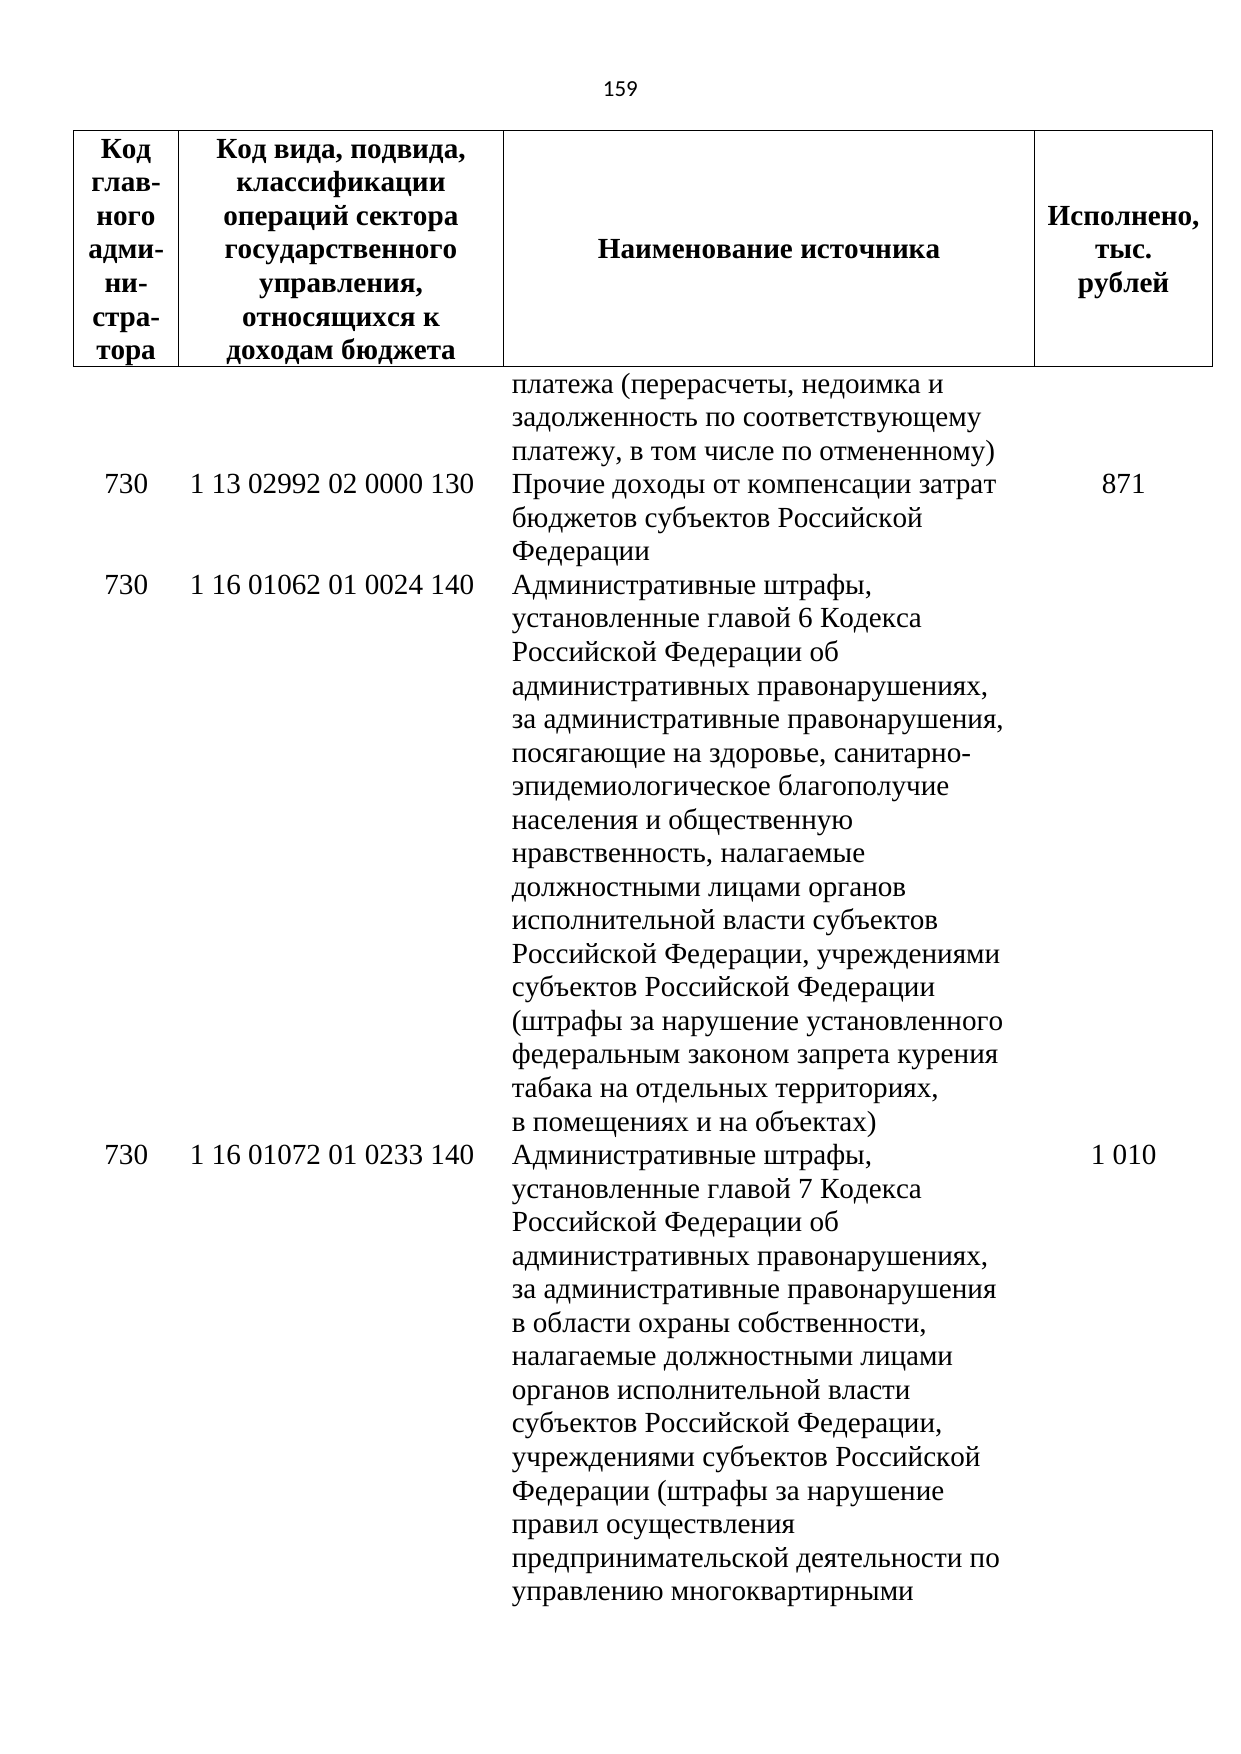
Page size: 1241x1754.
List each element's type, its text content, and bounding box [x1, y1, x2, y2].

table_header Исполнено, тыс. рублей [1035, 131, 1212, 366]
table_header Код глав-ного адми-ни- стра-тора [74, 131, 178, 366]
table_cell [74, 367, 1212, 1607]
table_header Код вида, подвида, классификации операций сектора государственного управления, относящихся к доходам бюджета [179, 131, 503, 366]
table_header Наименование источника [504, 131, 1034, 366]
